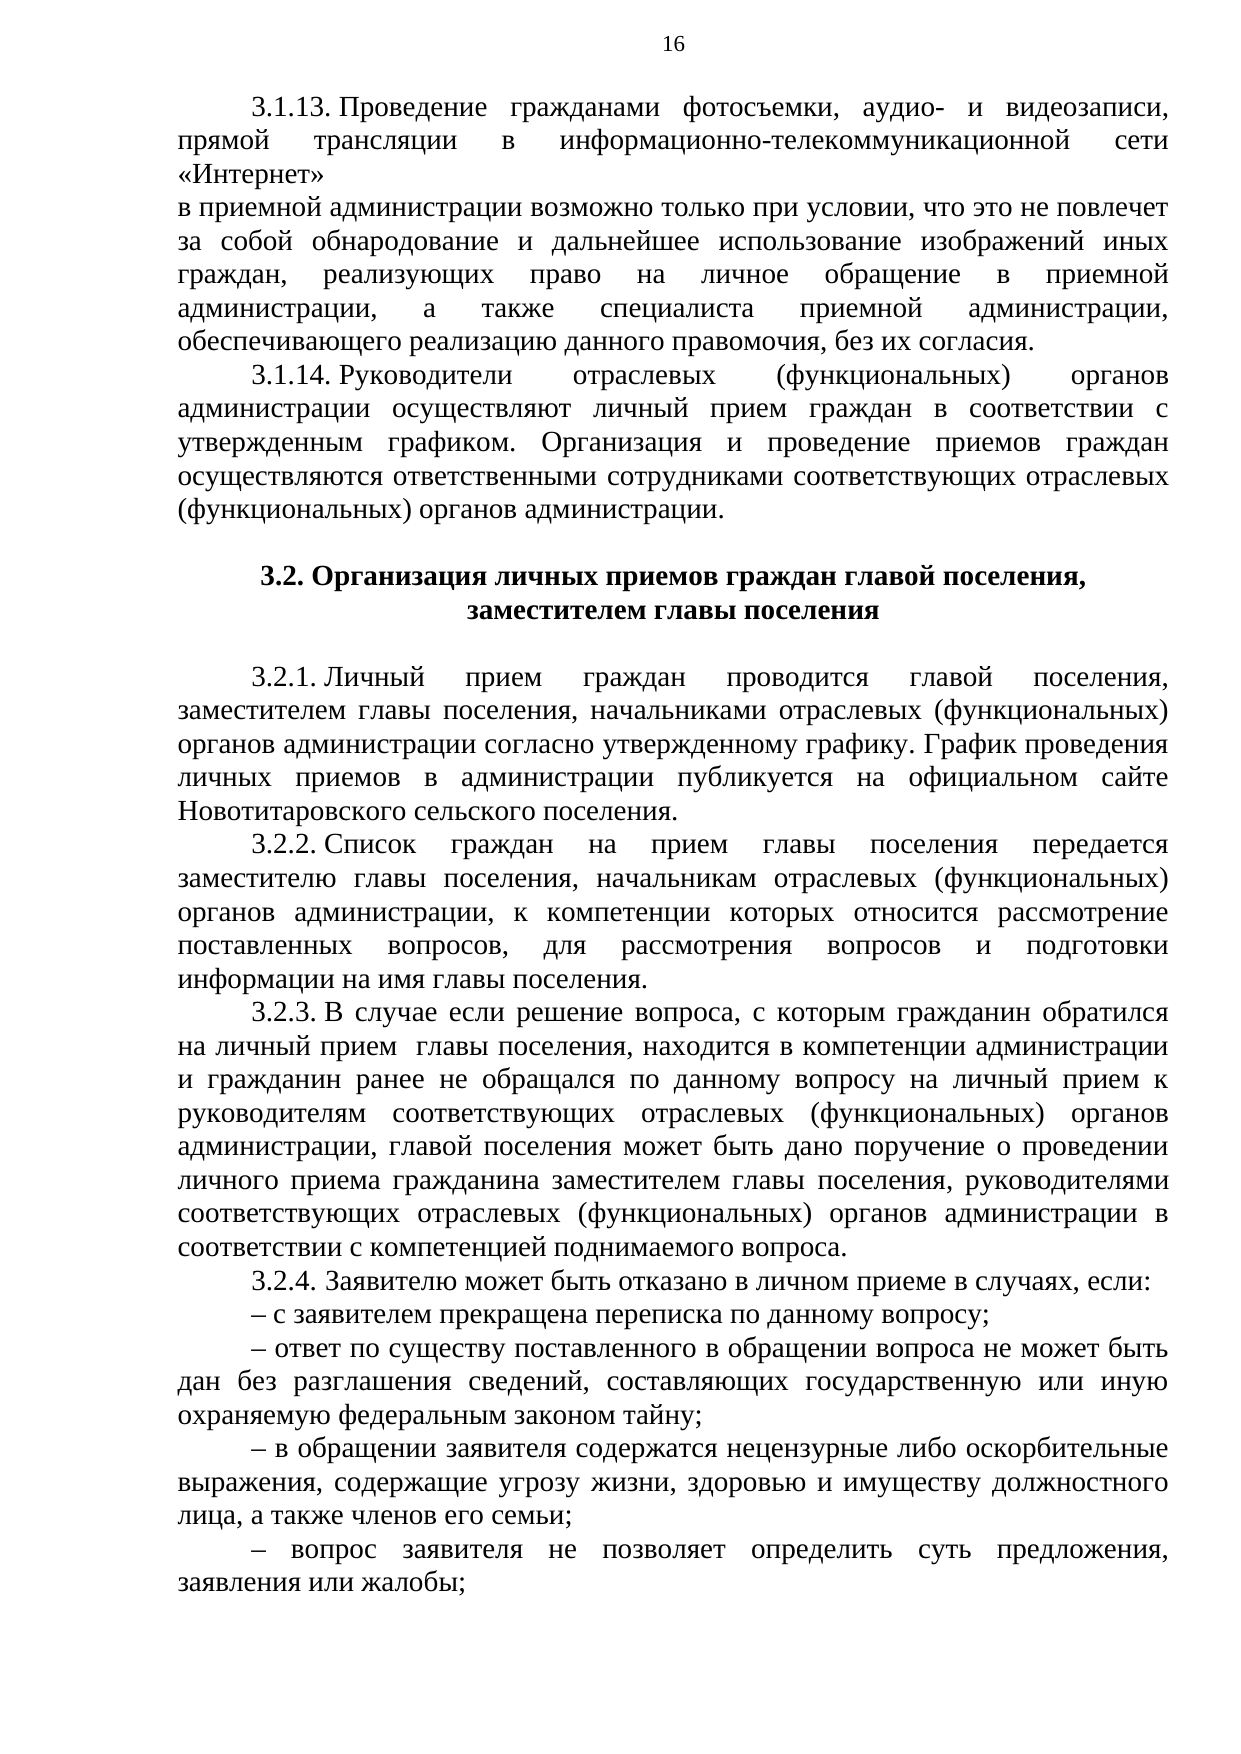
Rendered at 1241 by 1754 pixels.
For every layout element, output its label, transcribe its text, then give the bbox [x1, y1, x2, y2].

text 3.2.2. Список граждан на прием главы поселения передается заместителю главы поселения, начальникам отраслевых (функциональных) органов администрации, к компетенции которых относится рассмотрение поставленных вопросов, для рассмотрения вопросов и подготовки информации на имя главы поселения. [177, 827, 1169, 994]
text – с заявителем прекращена переписка по данному вопросу; [177, 1296, 1169, 1330]
text заместителем главы поселения [177, 592, 1169, 625]
text 3.1.13. Проведение гражданами фотосъемки, аудио- и видеозаписи, прямой трансляции в информационно-телекоммуникационной сети «Интернет» в приемной администрации возможно только при условии, что это не повлечет за собой обнародование и дальнейшее использование изображений иных граждан, реализующих право на личное обращение в приемной администрации, а также специалиста приемной администрации, обеспечивающего реализацию данного правомочия, без их согласия. [177, 89, 1169, 357]
text 3.2.3. В случае если решение вопроса, с которым гражданин обратился на личный прием главы поселения, находится в компетенции администрации и гражданин ранее не обращался по данному вопросу на личный прием к руководителям соответствующих отраслевых (функциональных) органов администрации, главой поселения может быть дано поручение о проведении личного приема гражданина заместителем главы поселения, руководителями соответствующих отраслевых (функциональных) органов администрации в соответствии с компетенцией поднимаемого вопроса. [177, 994, 1169, 1263]
text – вопрос заявителя не позволяет определить суть предложения, заявления или жалобы; [177, 1531, 1169, 1598]
text – в обращении заявителя содержатся нецензурные либо оскорбительные выражения, содержащие угрозу жизни, здоровью и имуществу должностного лица, а также членов его семьи; [177, 1430, 1169, 1531]
text 3.2.4. Заявителю может быть отказано в личном приеме в случаях, если: [177, 1263, 1169, 1296]
text 3.1.14. Руководители отраслевых (функциональных) органов администрации осуществляют личный прием граждан в соответствии с утвержденным графиком. Организация и проведение приемов граждан осуществляются ответственными сотрудниками соответствующих отраслевых (функциональных) органов администрации. [177, 357, 1169, 525]
text 3.2. Организация личных приемов граждан главой поселения, [177, 558, 1169, 592]
text 3.2.1. Личный прием граждан проводится главой поселения, заместителем главы поселения, начальниками отраслевых (функциональных) органов администрации согласно утвержденному графику. График проведения личных приемов в администрации публикуется на официальном сайте Новотитаровского сельского поселения. [177, 659, 1169, 827]
text – ответ по существу поставленного в обращении вопроса не может быть дан без разглашения сведений, составляющих государственную или иную охраняемую федеральным законом тайну; [177, 1330, 1169, 1430]
